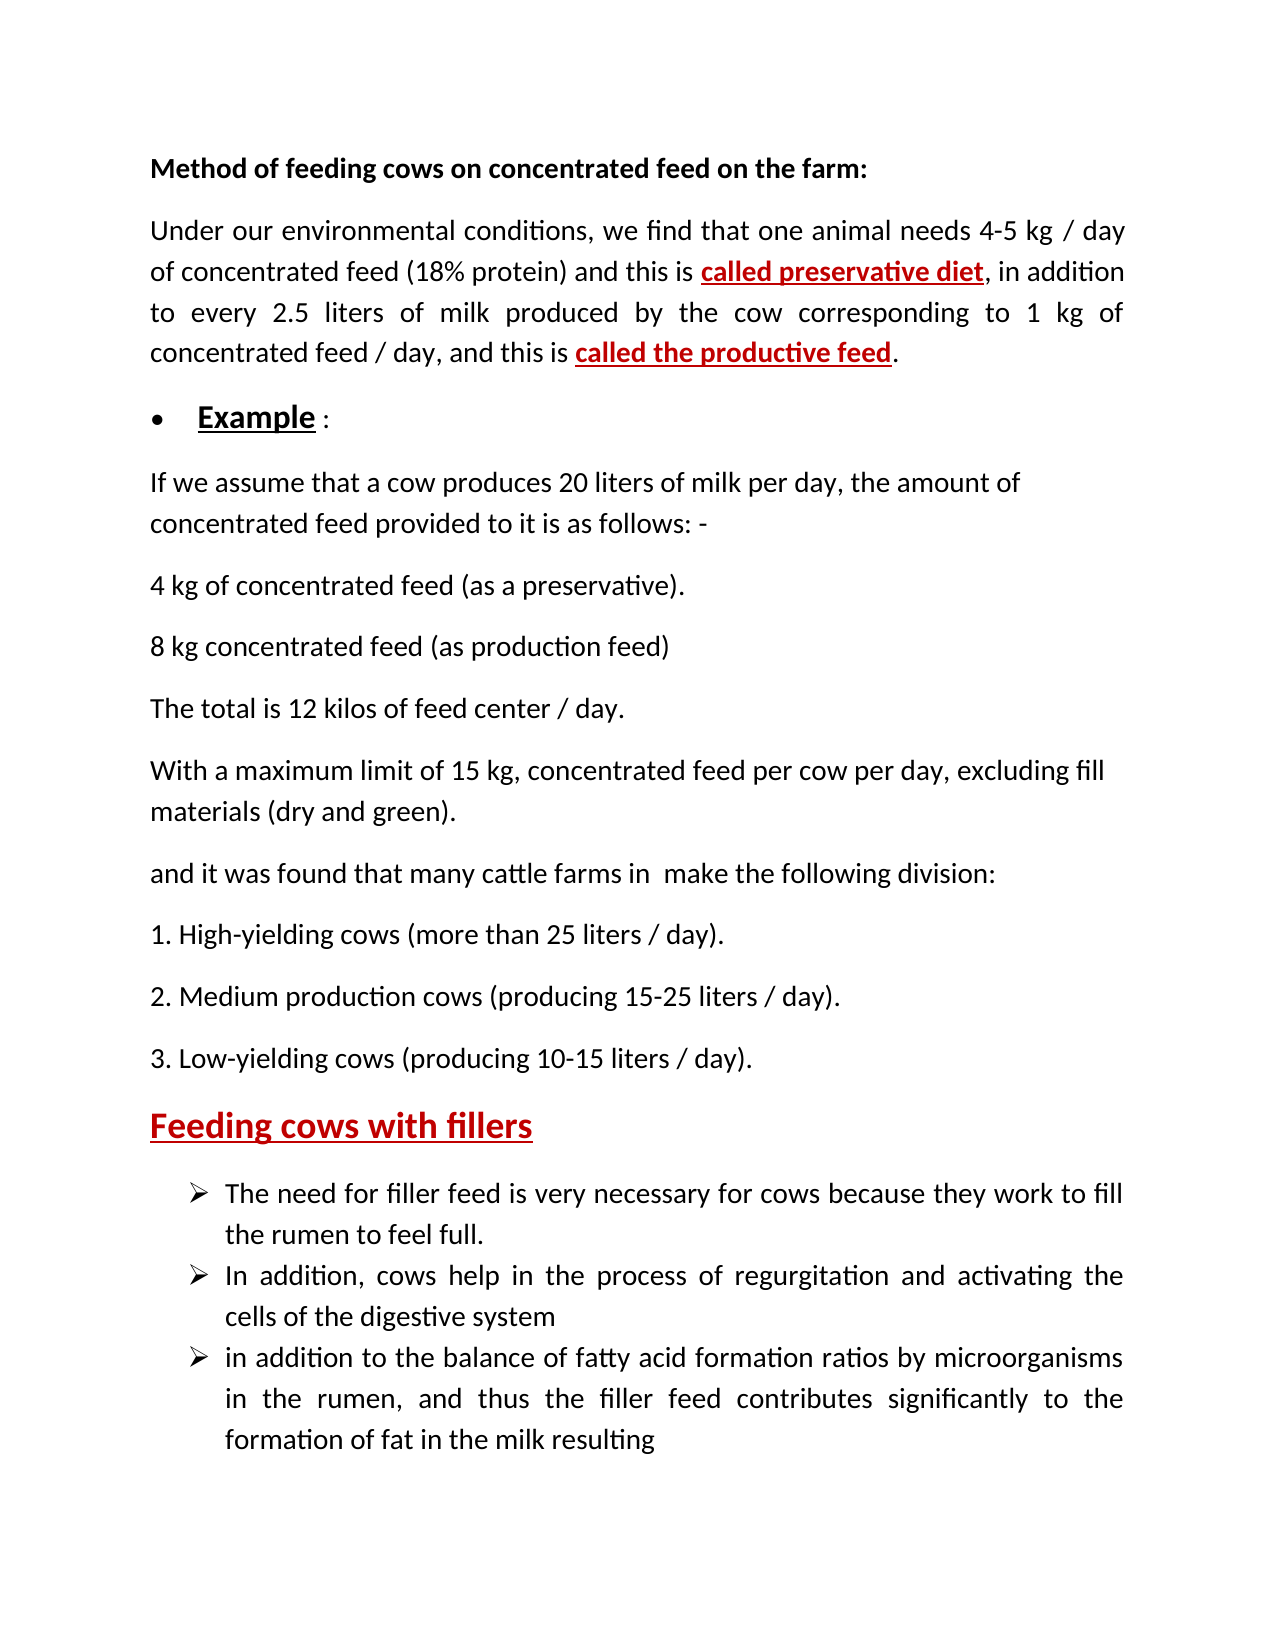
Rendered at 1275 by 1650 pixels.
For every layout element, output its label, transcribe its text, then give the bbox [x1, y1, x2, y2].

text and it was found that many cattle farms in make the following division: [150, 855, 1125, 890]
list In addition, cows help in the process of regurgitation and activating the cells of the digestive system [187, 1257, 1125, 1334]
list in addition to the balance of fatty acid formation ratios by microorganisms in the rumen, and thus the filler feed contributes significantly to the formation of fat in the milk resulting [187, 1339, 1125, 1457]
text If we assume that a cow produces 20 liters of milk per day, the amount of concentrated feed provided to it is as follows: - [150, 464, 1125, 541]
list The need for filler feed is very necessary for cows because they work to fill the rumen to feel full. [187, 1175, 1125, 1252]
text Under our environmental conditions, we find that one animal needs 4-5 kg ​​/ day of concentrated feed (18% protein) and this is called preservative diet, in addition to every 2.5 liters of milk produced by the cow corresponding to 1 kg of concentrated feed / day, and this is called the productive feed. [150, 212, 1125, 370]
text 3. Low-yielding cows (producing 10-15 liters / day). [150, 1040, 1125, 1076]
text 2. Medium production cows (producing 15-25 liters / day). [150, 978, 1125, 1014]
text Method of feeding cows on concentrated feed on the farm: [150, 150, 1125, 186]
text 8 kg concentrated feed (as production feed) [150, 628, 1125, 664]
text 1. High-yielding cows (more than 25 liters / day). [150, 916, 1125, 952]
text Feeding cows with fillers [150, 1102, 1125, 1148]
text With a maximum limit of 15 kg, concentrated feed per cow per day, excluding fill materials (dry and green). [150, 752, 1125, 828]
text The total is 12 kilos of feed center / day. [150, 690, 1125, 726]
text 4 kg of concentrated feed (as a preservative). [150, 567, 1125, 602]
text • Example : [150, 396, 1125, 437]
